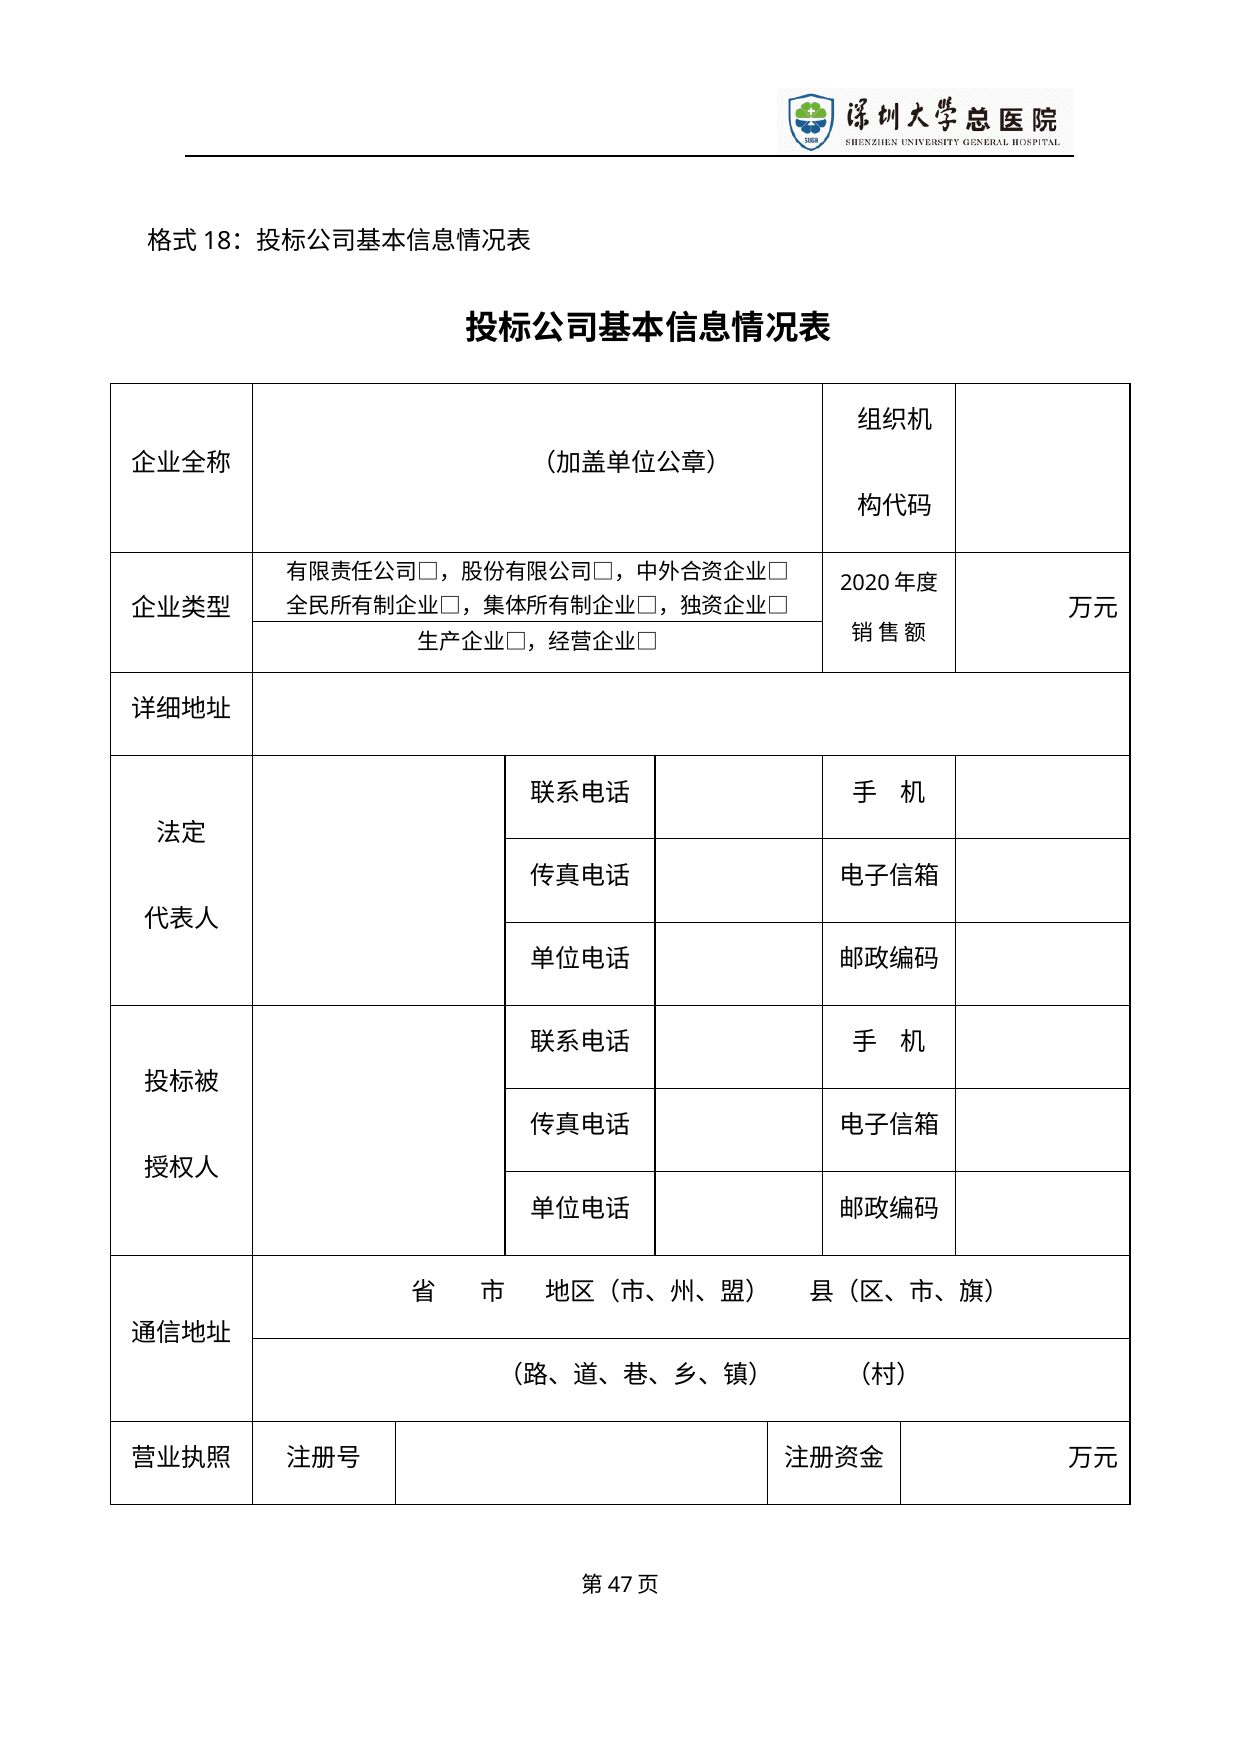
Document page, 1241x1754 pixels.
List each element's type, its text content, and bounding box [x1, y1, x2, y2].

table_header 企业全称 [111, 384, 252, 552]
table_cell （路、道、巷、乡、镇） （村） [253, 1339, 1129, 1421]
table_cell [253, 1006, 504, 1254]
table_cell 手 机 [823, 756, 955, 838]
table_cell 手 机 [823, 1006, 955, 1088]
table_cell 通信地址 [111, 1256, 252, 1421]
text 投标公司基本信息情况表 [185, 291, 1092, 359]
table_cell 万元 [901, 1422, 1129, 1504]
table_cell 邮政编码 [823, 1172, 955, 1254]
table_cell 传真电话 [506, 839, 654, 922]
table_cell 营业执照 [111, 1422, 252, 1504]
table_cell [956, 1006, 1129, 1088]
table_cell [656, 839, 822, 922]
table_cell 省 市 地区（市、州、盟） 县（区、市、旗） [253, 1256, 1129, 1338]
table_cell 2020年度 销 售 额 [823, 553, 955, 672]
table_cell 投标被 授权人 [111, 1006, 252, 1254]
table_cell 有限责任公司□，股份有限公司□，中外合资企业□ 全民所有制企业□，集体所有制企业□，独资企业□ [253, 553, 822, 621]
table_cell 单位电话 [506, 1172, 654, 1254]
table_cell 企业类型 [111, 553, 252, 672]
table_cell 传真电话 [506, 1089, 654, 1171]
table_header （加盖单位公章） [253, 384, 822, 552]
table_cell 电子信箱 [823, 1089, 955, 1171]
table_cell 电子信箱 [823, 839, 955, 922]
table_cell [656, 756, 822, 838]
table_cell 单位电话 [506, 923, 654, 1005]
table_cell [656, 1172, 822, 1254]
table_header 组织机 构代码 [823, 384, 955, 552]
table_cell [956, 1089, 1129, 1171]
table_cell [956, 839, 1129, 922]
table_cell 法定 代表人 [111, 756, 252, 1005]
table_cell 注册资金 [768, 1422, 900, 1504]
table_cell [956, 756, 1129, 838]
table_cell [253, 756, 504, 1005]
table_cell [956, 1172, 1129, 1254]
table_cell 联系电话 [506, 756, 654, 838]
table_cell 联系电话 [506, 1006, 654, 1088]
table_cell 万元 [956, 553, 1129, 672]
table_cell [656, 1006, 822, 1088]
table_cell 生产企业□，经营企业□ [253, 622, 822, 672]
text 格式18：投标公司基本信息情况表 [148, 205, 1030, 273]
picture [777, 88, 1074, 154]
table_cell [656, 1089, 822, 1171]
table_cell [253, 673, 1129, 755]
table_cell 注册号 [253, 1422, 395, 1504]
table_cell [956, 923, 1129, 1005]
table_cell 详细地址 [111, 673, 252, 755]
table_cell [396, 1422, 767, 1504]
table_cell [656, 923, 822, 1005]
table_cell 邮政编码 [823, 923, 955, 1005]
table_header [956, 384, 1129, 552]
